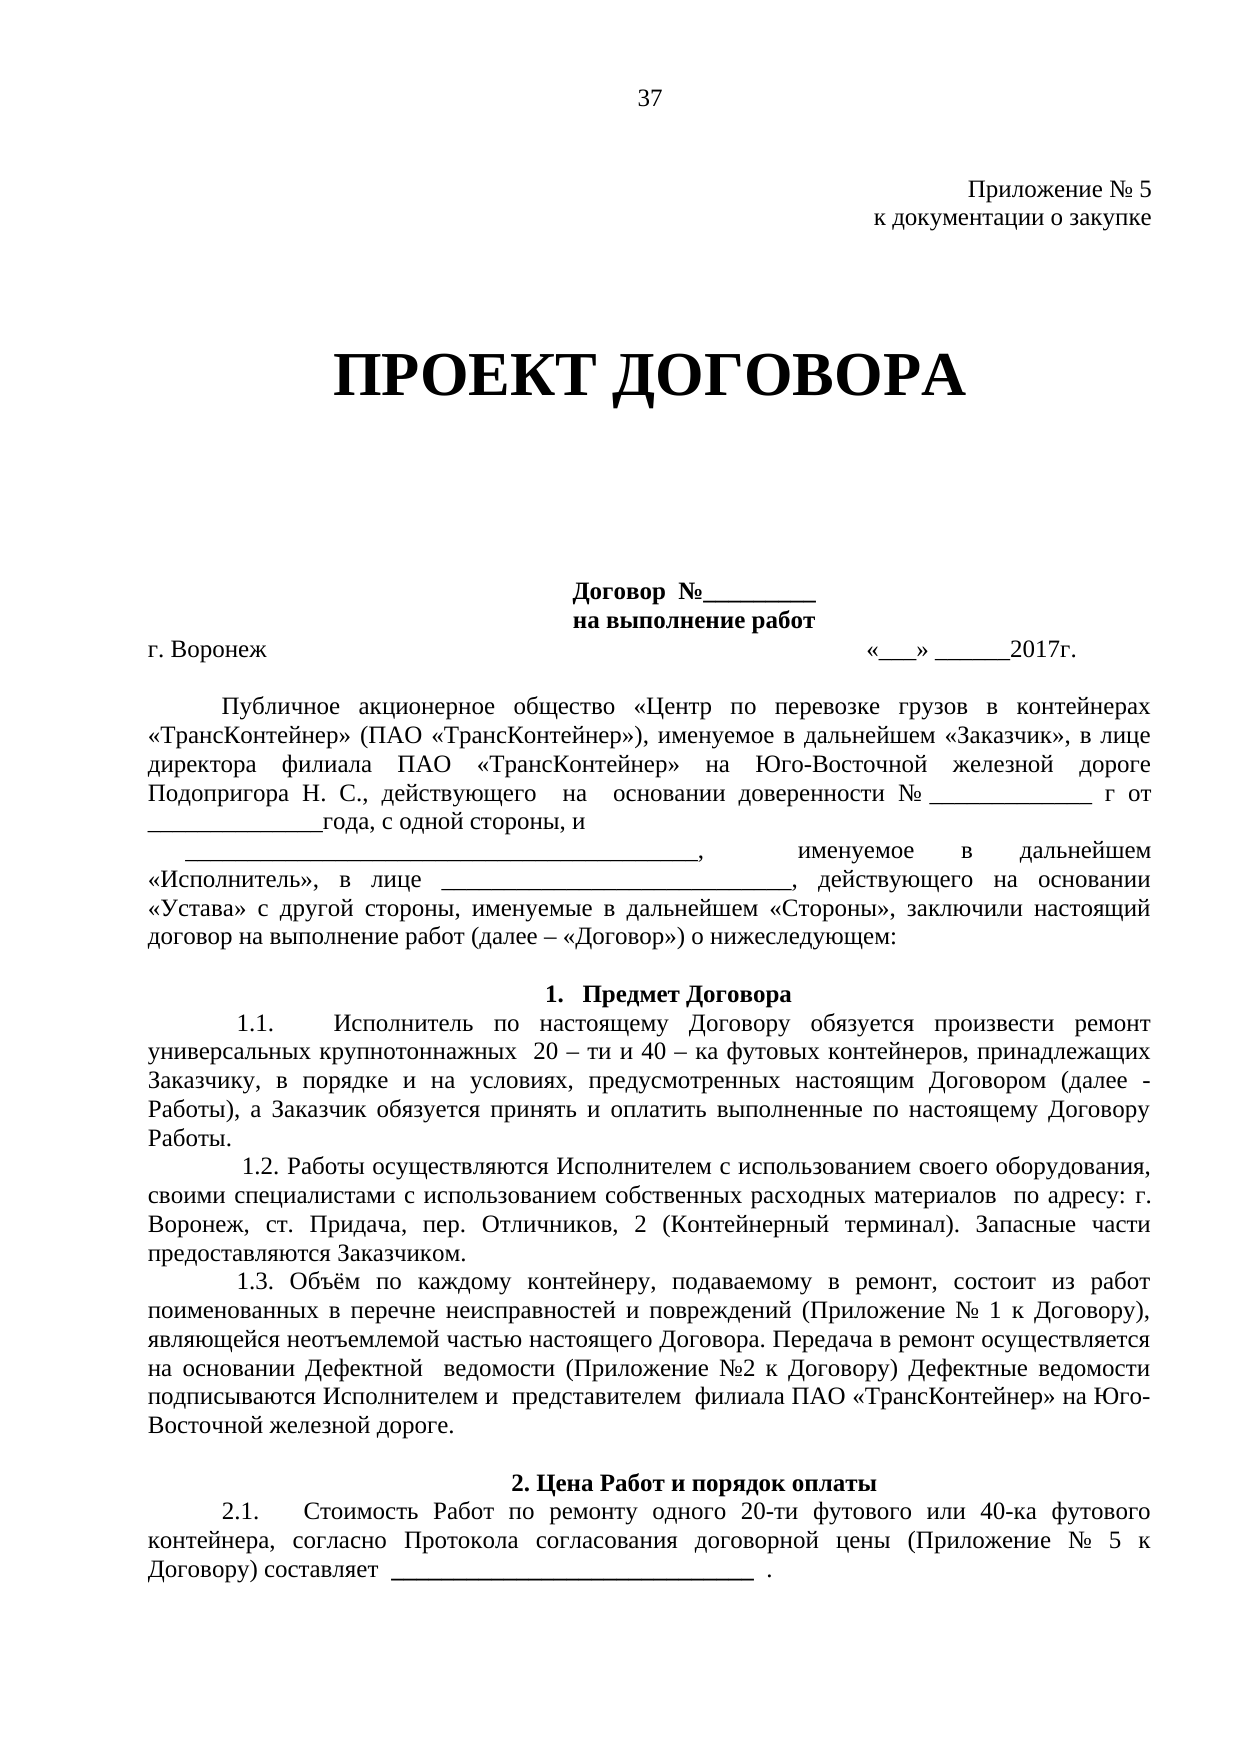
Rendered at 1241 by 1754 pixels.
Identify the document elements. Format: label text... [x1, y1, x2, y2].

text к документации о закупке [148, 202, 1152, 231]
text Договор №_________ [148, 576, 1152, 605]
text 1.2. Работы осуществляются Исполнителем с использованием своего оборудования, своими специалистами с использованием собственных расходных материалов по адресу: г. Воронеж, ст. Придача, пер. Отличников, 2 (Контейнерный терминал). Запасные части предоставляются Заказчиком. [148, 1151, 1152, 1266]
text 2. Цена Работ и порядок оплаты [148, 1468, 1152, 1496]
list Предмет Договора [185, 979, 1152, 1008]
text на выполнение работ [148, 605, 1152, 634]
text г. Воронеж «___» ______2017г. [148, 634, 1152, 663]
text _________________________________________, именуемое в дальнейшем «Исполнитель», в лице ____________________________, действующего на основании «Устава» с другой стороны, именуемые в дальнейшем «Стороны», заключили настоящий договор на выполнение работ (далее – «Договор») о нижеследующем: [148, 835, 1152, 950]
text 1.3. Объём по каждому контейнеру, подаваемому в ремонт, состоит из работ поименованных в перечне неисправностей и повреждений (Приложение № 1 к Договору), являющейся неотъемлемой частью настоящего Договора. Передача в ремонт осуществляется на основании Дефектной ведомости (Приложение №2 к Договору) Дефектные ведомости подписываются Исполнителем и представителем филиала ПАО «ТрансКонтейнер» на Юго-Восточной железной дороге. [148, 1266, 1152, 1439]
text ПРОЕКТ ДОГОВОРА [148, 337, 1152, 409]
text Публичное акционерное общество «Центр по перевозке грузов в контейнерах «ТрансКонтейнер» (ПАО «ТрансКонтейнер»), именуемое в дальнейшем «Заказчик», в лице директора филиала ПАО «ТрансКонтейнер» на Юго-Восточной железной дороге Подопригора Н. С., действующего на основании доверенности № _____________ г от ______________года, с одной стороны, и [148, 691, 1152, 835]
list Стоимость Работ по ремонту одного 20-ти футового или 40-ка футового контейнера, согласно Протокола согласования договорной цены (Приложение № 5 к Договору) составляет _____________________________ . [148, 1496, 1152, 1583]
list Исполнитель по настоящему Договору обязуется произвести ремонт универсальных крупнотоннажных 20 – ти и 40 – ка футовых контейнеров, принадлежащих Заказчику, в порядке и на условиях, предусмотренных настоящим Договором (далее - Работы), а Заказчик обязуется принять и оплатить выполненные по настоящему Договору Работы. [148, 1008, 1152, 1151]
text Приложение № 5 [148, 174, 1152, 202]
